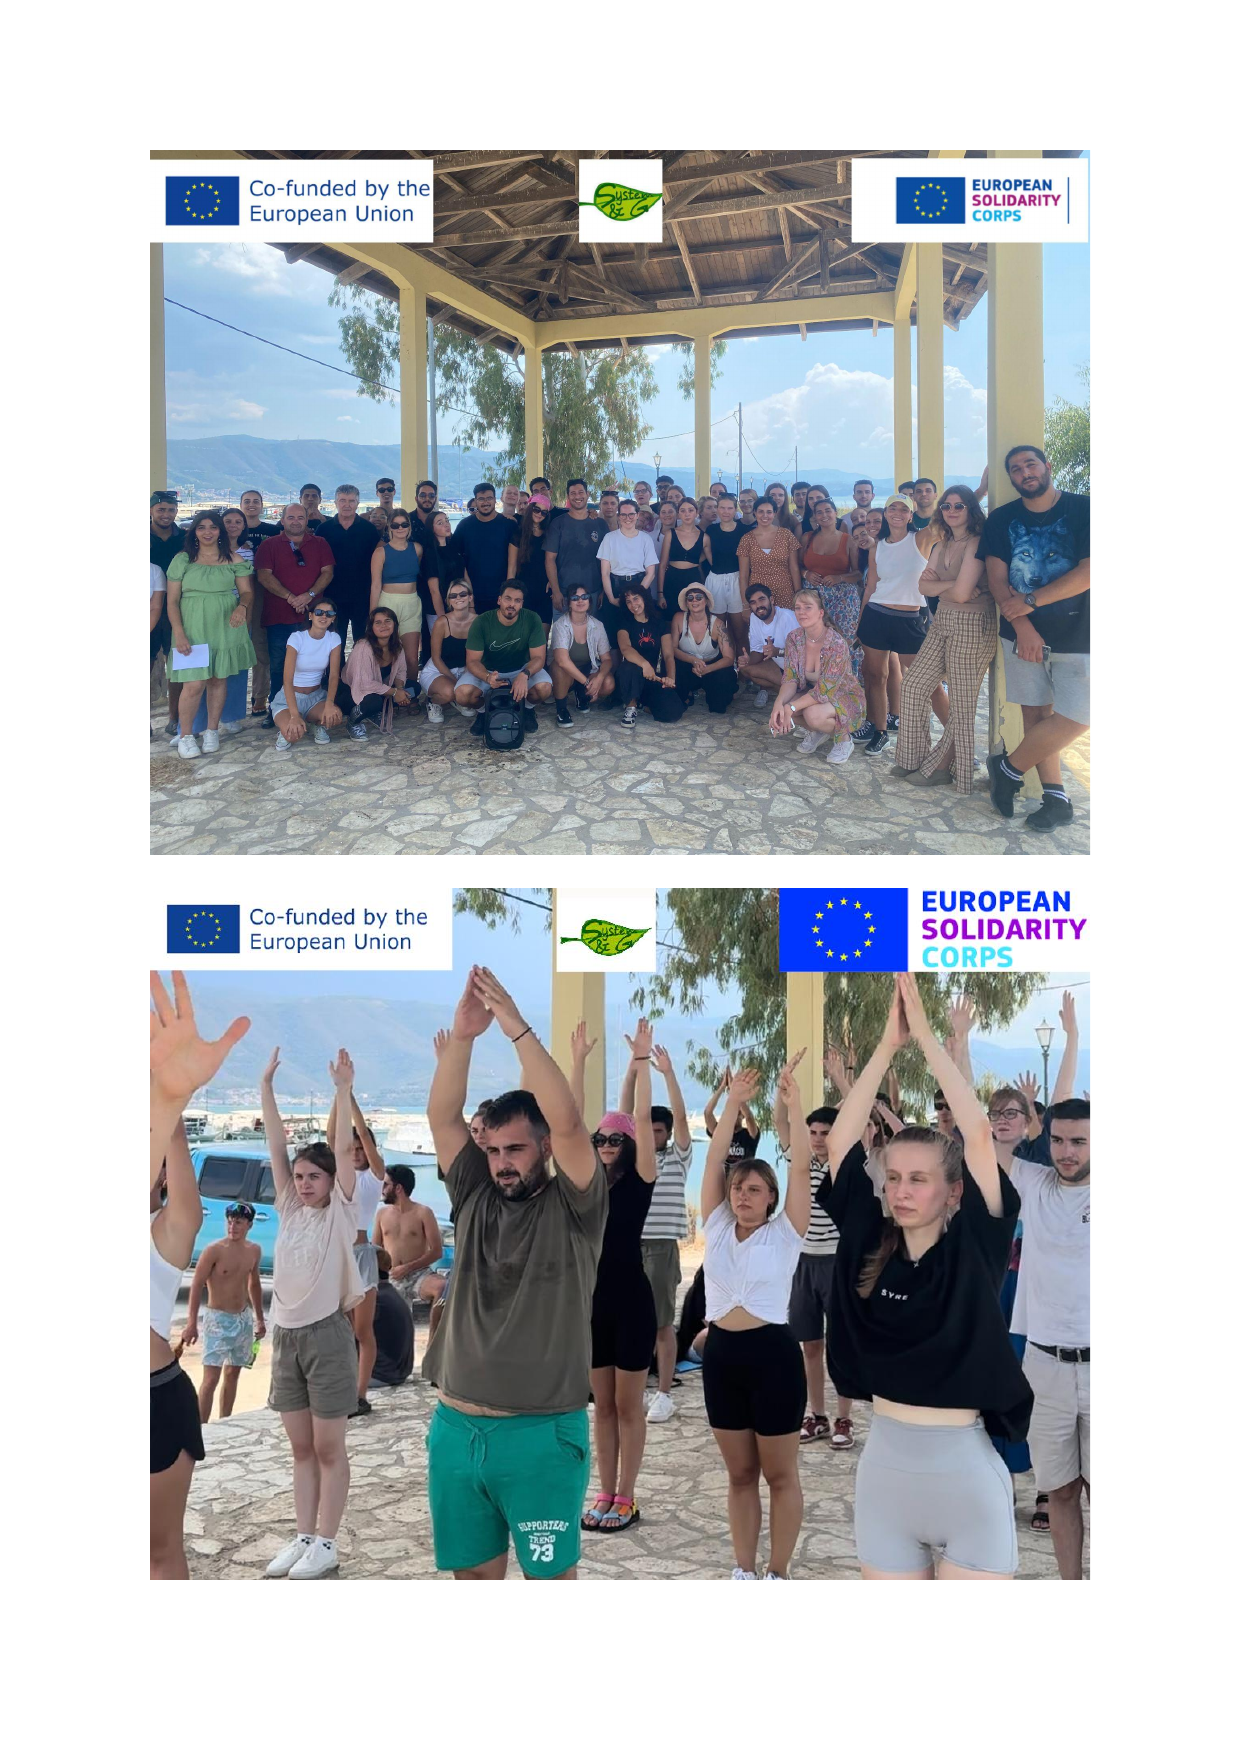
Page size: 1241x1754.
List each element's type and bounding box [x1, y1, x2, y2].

picture [150, 150, 1091, 855]
picture [150, 888, 1091, 1580]
